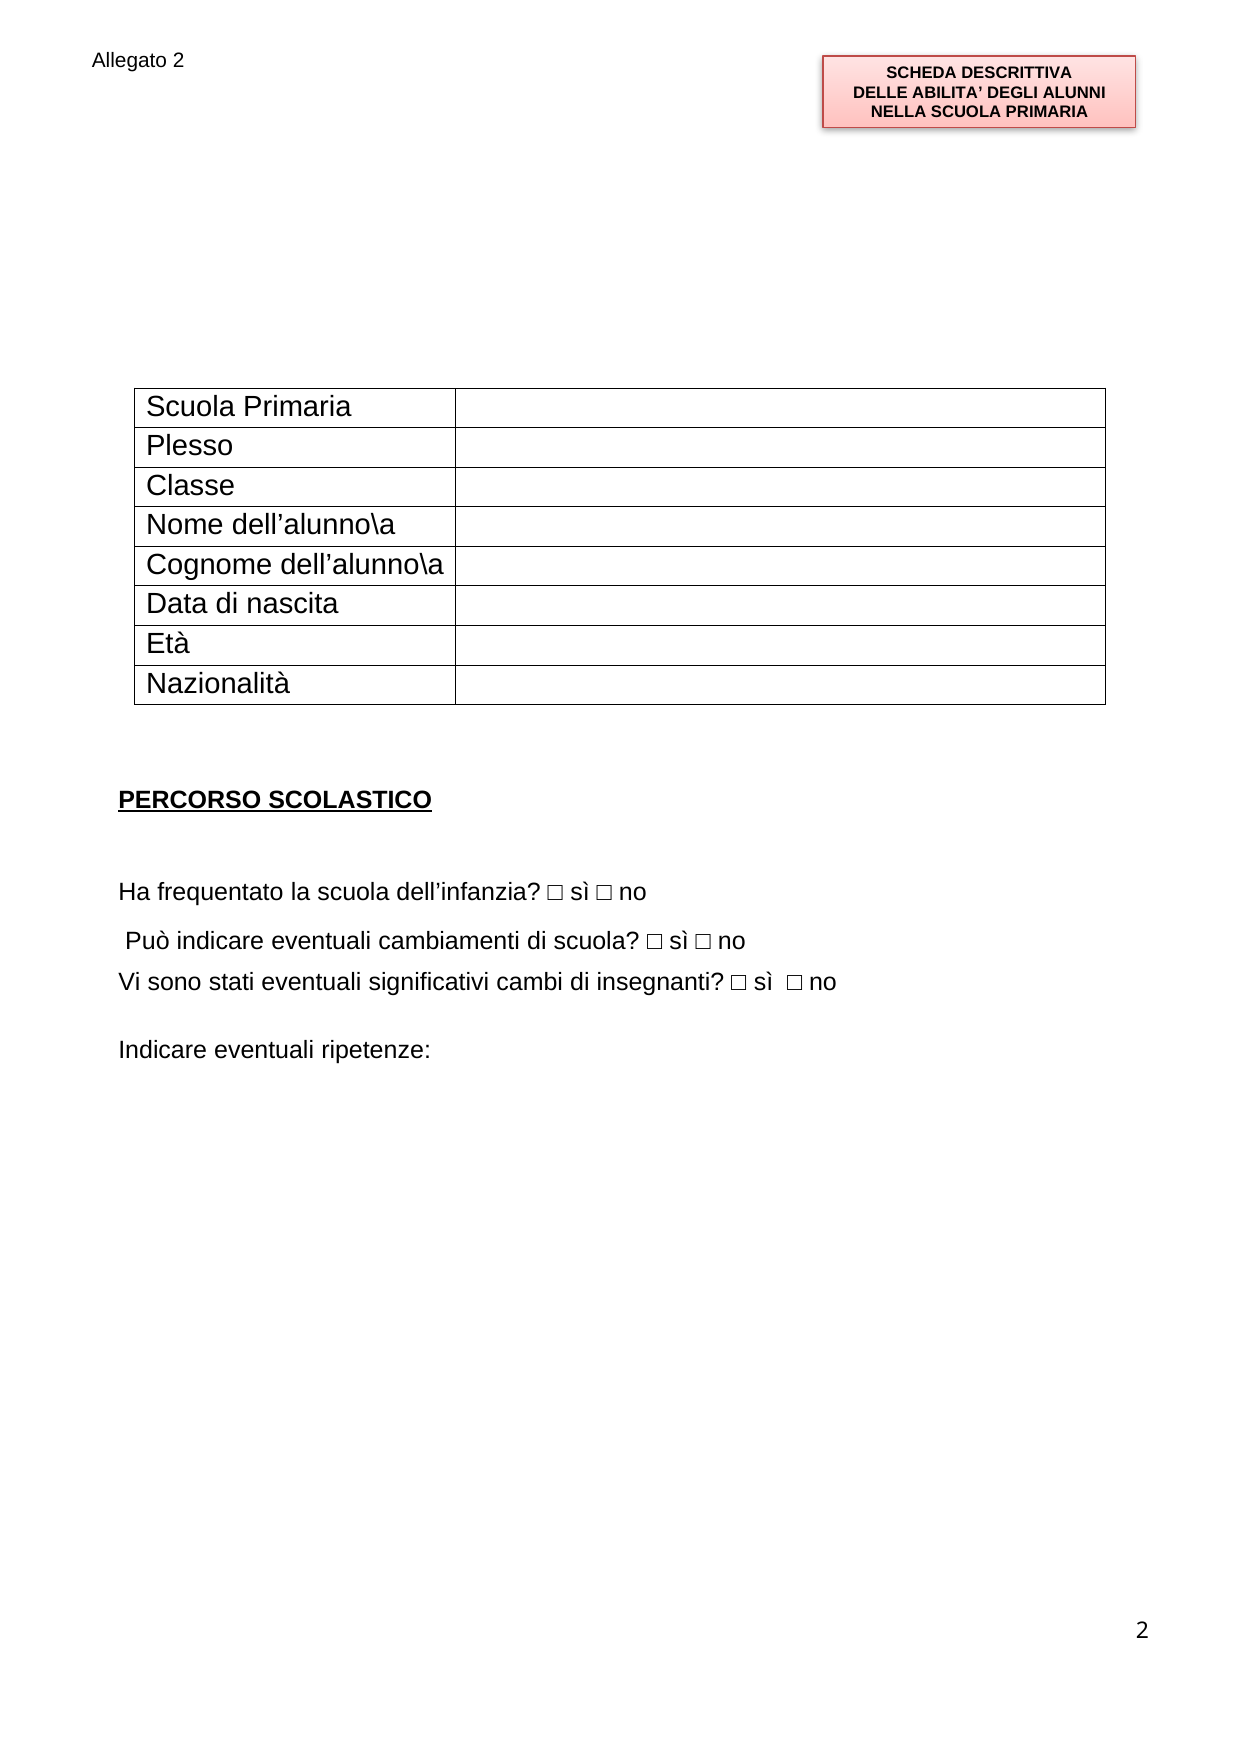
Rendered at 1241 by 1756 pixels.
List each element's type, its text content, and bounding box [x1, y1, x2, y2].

subtitle PERCORSO SCOLASTICO [118, 784, 1148, 813]
table_cell [456, 428, 1105, 467]
text Ha frequentato la scuola dell’infanzia? □ sì □ no [118, 858, 1061, 906]
table_cell [456, 666, 1105, 704]
table_cell Data di nascita [135, 586, 455, 625]
table_cell Plesso [135, 428, 455, 467]
table_header Scuola Primaria [135, 389, 455, 427]
table_cell [456, 586, 1105, 625]
text Vi sono stati eventuali significativi cambi di insegnanti? □ sì □ no [118, 967, 1062, 996]
table_cell [456, 626, 1105, 664]
table_cell Nazionalità [135, 666, 455, 704]
table_header [456, 389, 1105, 427]
table_cell Classe [135, 468, 455, 506]
text Può indicare eventuali cambiamenti di scuola? □ sì □ no [118, 907, 1061, 955]
table_cell Nome dell’alunno\a [135, 507, 455, 546]
table_cell [456, 468, 1105, 506]
table_cell [456, 507, 1105, 546]
table_cell Età [135, 626, 455, 664]
table_cell Cognome dell’alunno\a [135, 547, 455, 585]
text Indicare eventuali ripetenze: [118, 1035, 1062, 1064]
table_cell [456, 547, 1105, 585]
